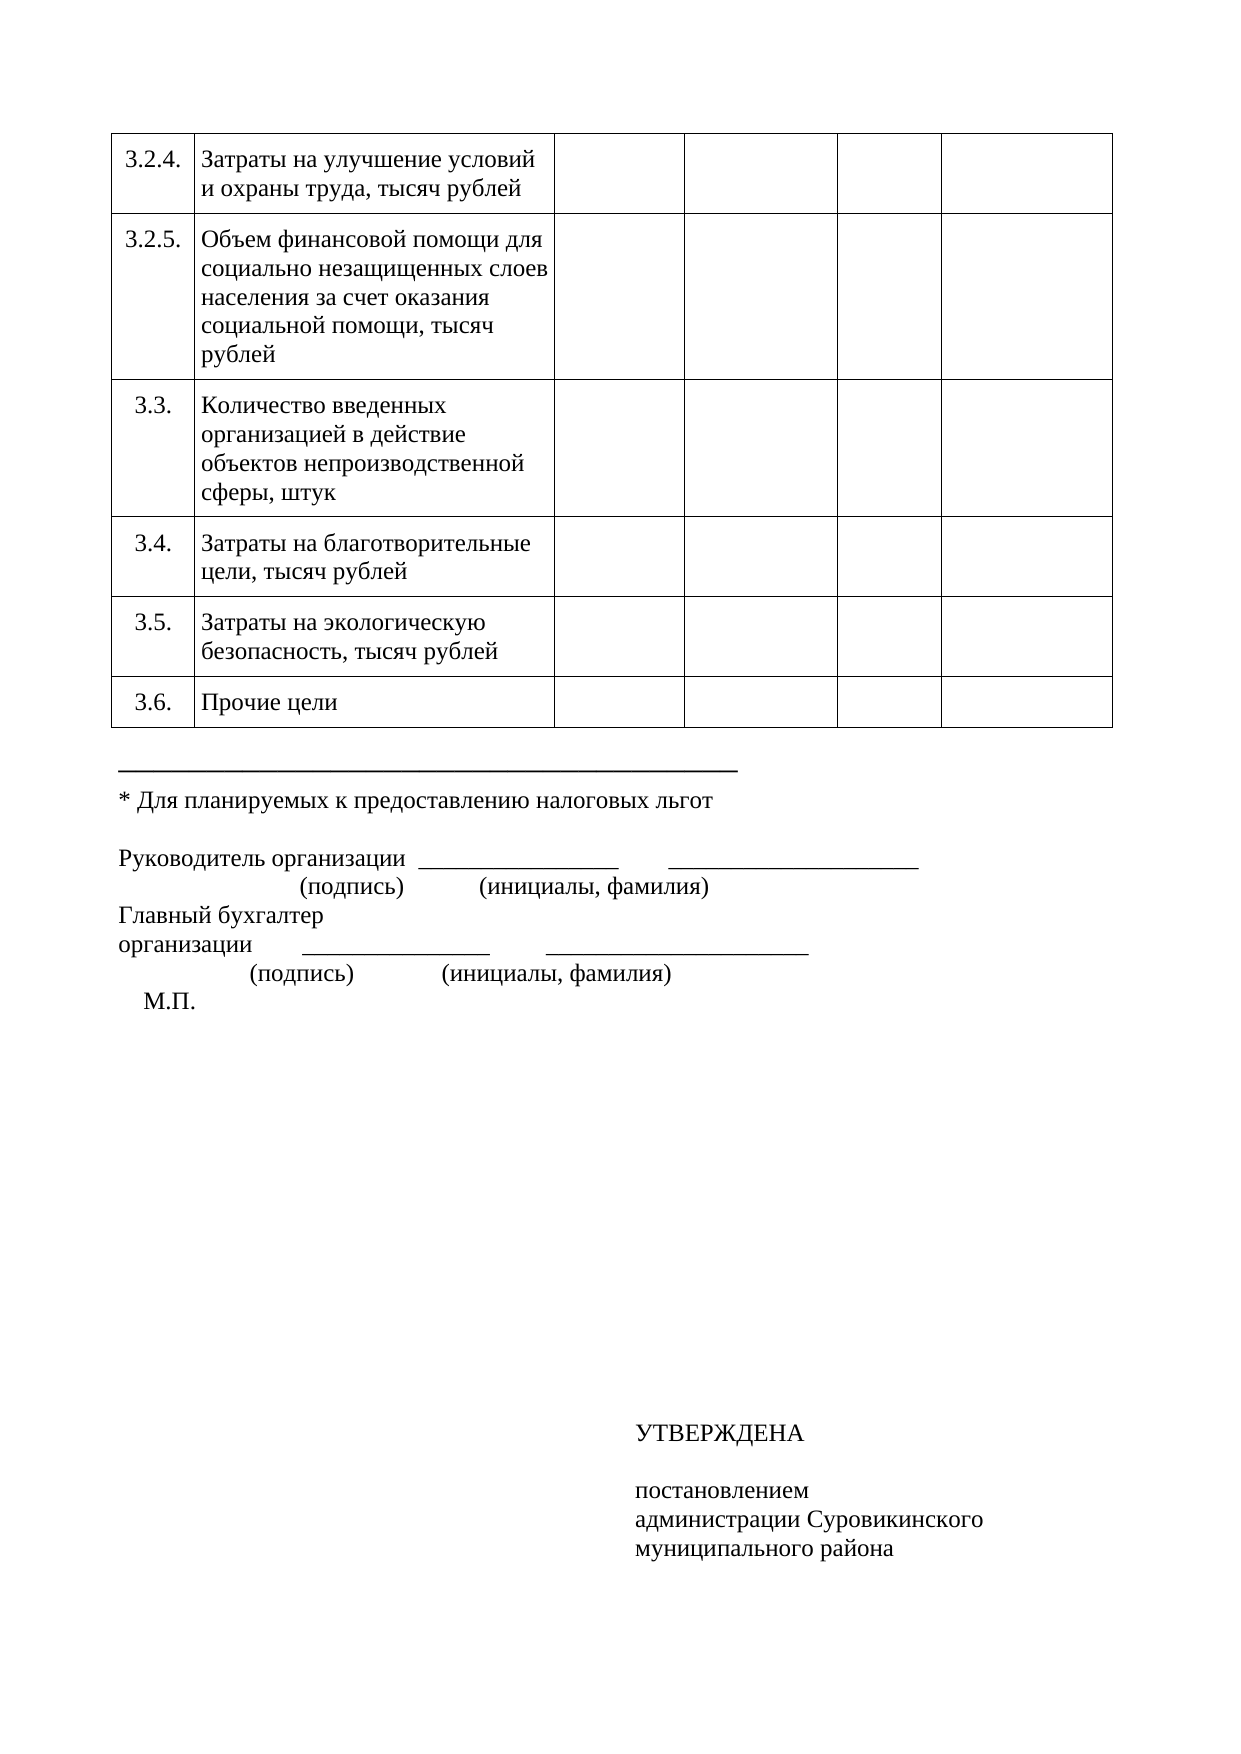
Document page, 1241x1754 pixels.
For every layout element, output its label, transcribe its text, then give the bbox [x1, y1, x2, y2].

table_cell [685, 597, 837, 676]
table_cell [555, 214, 684, 379]
table_cell [685, 677, 837, 727]
table_cell 3.5. [112, 597, 194, 676]
text (подпись) (инициалы, фамилия) [118, 871, 1122, 900]
table_cell 3.6. [112, 677, 194, 727]
text М.П. [118, 986, 1122, 1015]
table_cell Количество введенных организацией в действие объектов непроизводственной сферы, штук [195, 380, 554, 516]
table_cell [942, 677, 1112, 727]
table_cell [685, 517, 837, 596]
table_cell Прочие цели [195, 677, 554, 727]
table_cell [555, 134, 684, 213]
table_cell Затраты на улучшение условий и охраны труда, тысяч рублей [195, 134, 554, 213]
table_cell [838, 134, 941, 213]
table_cell [838, 380, 941, 516]
text Главный бухгалтер [118, 900, 1122, 929]
table_cell [555, 380, 684, 516]
table_cell [942, 134, 1112, 213]
table_cell [942, 517, 1112, 596]
text УТВЕРЖДЕНА [118, 1418, 1122, 1446]
table_cell [555, 517, 684, 596]
text постановлением [635, 1475, 1122, 1504]
table_cell 3.2.4. [112, 134, 194, 213]
table_cell Затраты на благотворительные цели, тысяч рублей [195, 517, 554, 596]
table_cell 3.3. [112, 380, 194, 516]
table_cell [685, 134, 837, 213]
text (подпись) (инициалы, фамилия) [118, 958, 1122, 986]
table_cell [942, 214, 1112, 379]
table_cell 3.4. [112, 517, 194, 596]
table_cell 3.2.5. [112, 214, 194, 379]
table_cell [838, 517, 941, 596]
table_cell Затраты на экологическую безопасность, тысяч рублей [195, 597, 554, 676]
table_cell [838, 597, 941, 676]
table_cell [838, 214, 941, 379]
table_cell [555, 597, 684, 676]
table_cell [942, 380, 1112, 516]
table_cell [685, 214, 837, 379]
table_cell [942, 597, 1112, 676]
table_cell [685, 380, 837, 516]
text Руководитель организации ________________ ____________________ [118, 843, 1122, 871]
text ─────────────────────────────────── [118, 756, 1122, 785]
text администрации Суровикинского муниципального района [635, 1504, 1122, 1561]
table_cell Объем финансовой помощи для социально незащищенных слоев населения за счет оказания социальной помощи, тысяч рублей [195, 214, 554, 379]
table_cell [555, 677, 684, 727]
text организации _______________ _____________________ [118, 929, 1122, 958]
text * Для планируемых к предоставлению налоговых льгот [118, 785, 1122, 814]
table_cell [838, 677, 941, 727]
